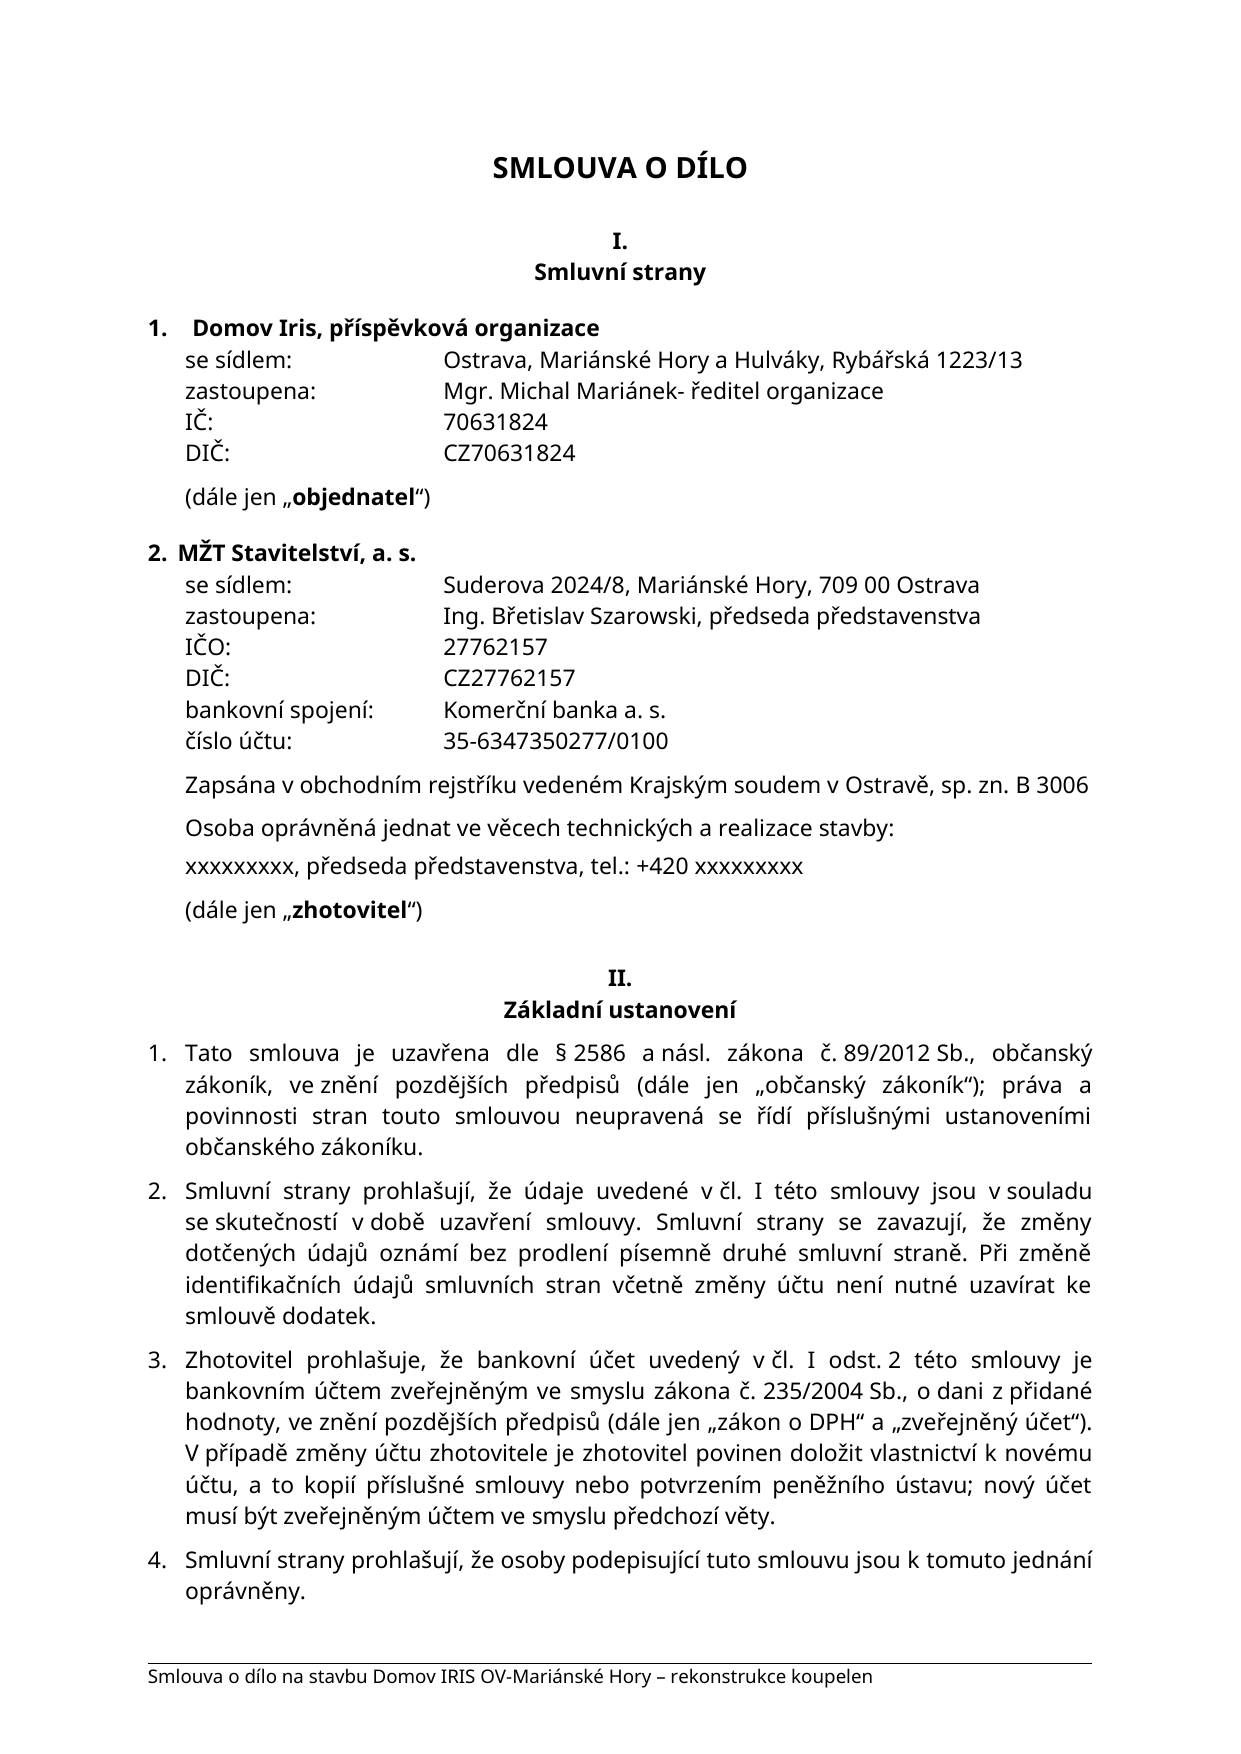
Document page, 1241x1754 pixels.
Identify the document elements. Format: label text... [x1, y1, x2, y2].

list Smluvní strany prohlašují, že údaje uvedené v čl. I této smlouvy jsou v souladu se skutečností v době uzavření smlouvy. Smluvní strany se zavazují, že změny dotčených údajů oznámí bez prodlení písemně druhé smluvní straně. Při změně identifikačních údajů smluvních stran včetně změny účtu není nutné uzavírat ke smlouvě dodatek. [148, 1175, 1092, 1331]
list číslo účtu: 35-6347350277/0100 [185, 725, 1092, 756]
list se sídlem: Suderova 2024/8, Mariánské Hory, 709 00 Ostrava [185, 569, 1092, 600]
list zastoupena: Ing. Břetislav Szarowski, předseda představenstva [185, 600, 1092, 631]
list bankovní spojení: Komerční banka a. s. [185, 694, 1092, 725]
text I. Smluvní strany [148, 225, 1092, 287]
text II. Základní ustanovení [148, 962, 1092, 1025]
text (dále jen „zhotovitel“) [185, 894, 1092, 925]
list IČ: 70631824 [185, 406, 1092, 437]
list Smluvní strany prohlašují, že osoby podepisující tuto smlouvu jsou k tomuto jednání oprávněny. [148, 1544, 1092, 1606]
list DIČ: CZ27762157 [185, 662, 1092, 694]
text Zapsána v obchodním rejstříku vedeném Krajským soudem v Ostravě, sp. zn. B 3006 [185, 769, 1092, 800]
list xxxxxxxxx, předseda představenstva, tel.: +420 xxxxxxxxx [185, 850, 1092, 881]
list MŽT Stavitelství, a. s. [148, 537, 1092, 569]
text (dále jen „objednatel“) [185, 481, 1092, 512]
list zastoupena: Mgr. Michal Mariánek- ředitel organizace [185, 375, 1092, 406]
subtitle Smlouva o dílo [148, 148, 1092, 187]
list IČO: 27762157 [185, 631, 1092, 662]
text Osoba oprávněná jednat ve věcech technických a realizace stavby: [185, 812, 1092, 844]
list Tato smlouva je uzavřena dle § 2586 a násl. zákona č. 89/2012 Sb., občanský zákoník, ve znění pozdějších předpisů (dále jen „občanský zákoník“); práva a povinnosti stran touto smlouvou neupravená se řídí příslušnými ustanoveními občanského zákoníku. [148, 1037, 1092, 1162]
list Zhotovitel prohlašuje, že bankovní účet uvedený v čl. I odst. 2 této smlouvy je bankovním účtem zveřejněným ve smyslu zákona č. 235/2004 Sb., o dani z přidané hodnoty, ve znění pozdějších předpisů (dále jen „zákon o DPH“ a „zveřejněný účet“). V případě změny účtu zhotovitele je zhotovitel povinen doložit vlastnictví k novému účtu, a to kopií příslušné smlouvy nebo potvrzením peněžního ústavu; nový účet musí být zveřejněným účtem ve smyslu předchozí věty. [148, 1344, 1092, 1531]
list DIČ: CZ70631824 [185, 437, 1092, 469]
list se sídlem: Ostrava, Mariánské Hory a Hulváky, Rybářská 1223/13 [185, 344, 1092, 375]
list Domov Iris, příspěvková organizace [148, 312, 1092, 344]
